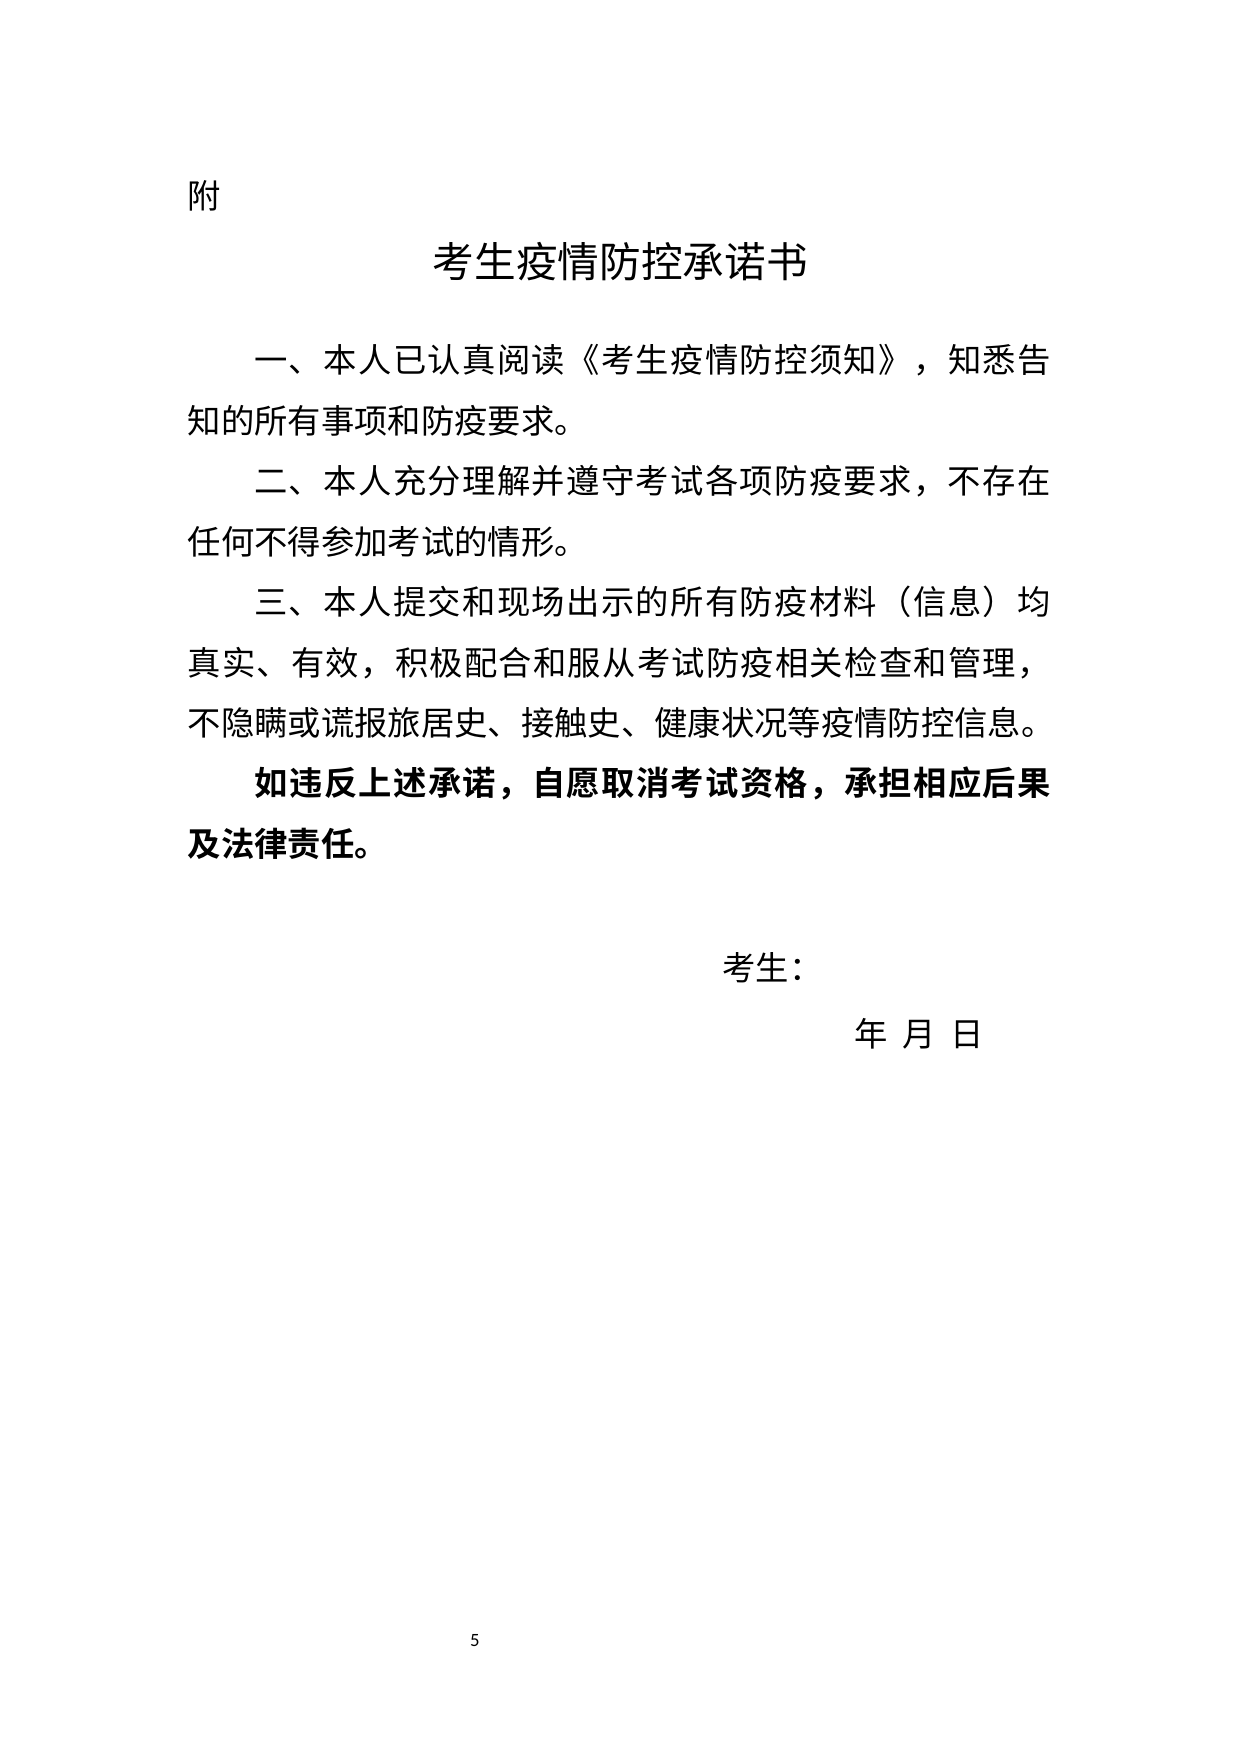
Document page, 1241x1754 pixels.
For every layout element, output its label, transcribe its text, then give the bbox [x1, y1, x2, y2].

text 一、本人已认真阅读《考生疫情防控须知》，知悉告知的所有事项和防疫要求。 [187, 324, 1053, 445]
text 三、本人提交和现场出示的所有防疫材料（信息）均真实、有效，积极配合和服从考试防疫相关检查和管理，不隐瞒或谎报旅居史、接触史、健康状况等疫情防控信息。 [187, 566, 1053, 747]
text 二、本人充分理解并遵守考试各项防疫要求，不存在任何不得参加考试的情形。 [187, 445, 1053, 566]
text 考生： [187, 933, 1053, 998]
text 考生疫情防控承诺书 [187, 227, 1053, 292]
text 附 [187, 162, 1053, 227]
text 年 月 日 [187, 998, 1053, 1059]
text 如违反上述承诺，自愿取消考试资格，承担相应后果及法律责任。 [187, 747, 1053, 868]
